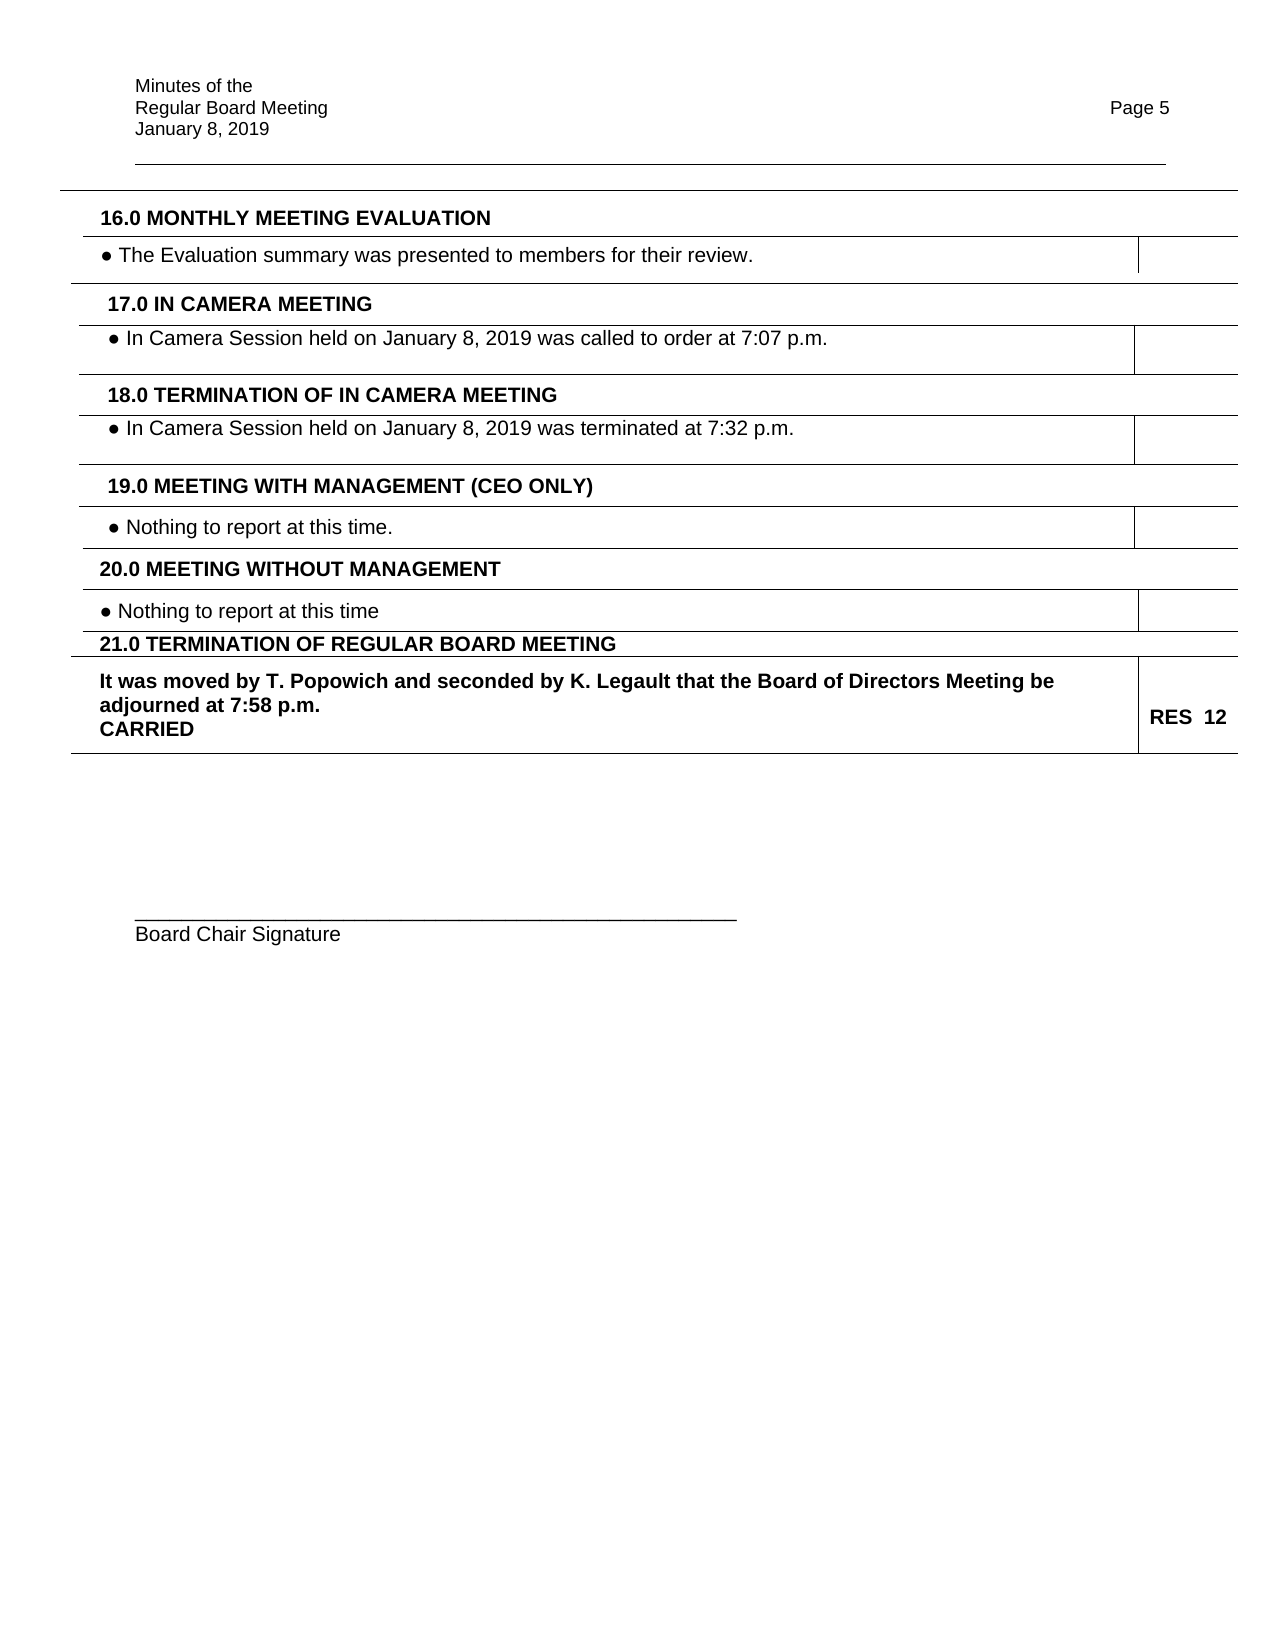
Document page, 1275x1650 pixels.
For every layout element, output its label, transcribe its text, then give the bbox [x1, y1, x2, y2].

table_cell [60, 191, 1237, 547]
text Board Chair Signature [135, 922, 1170, 946]
text ____________________________________________________ [135, 898, 1170, 922]
table_cell [60, 548, 1237, 754]
